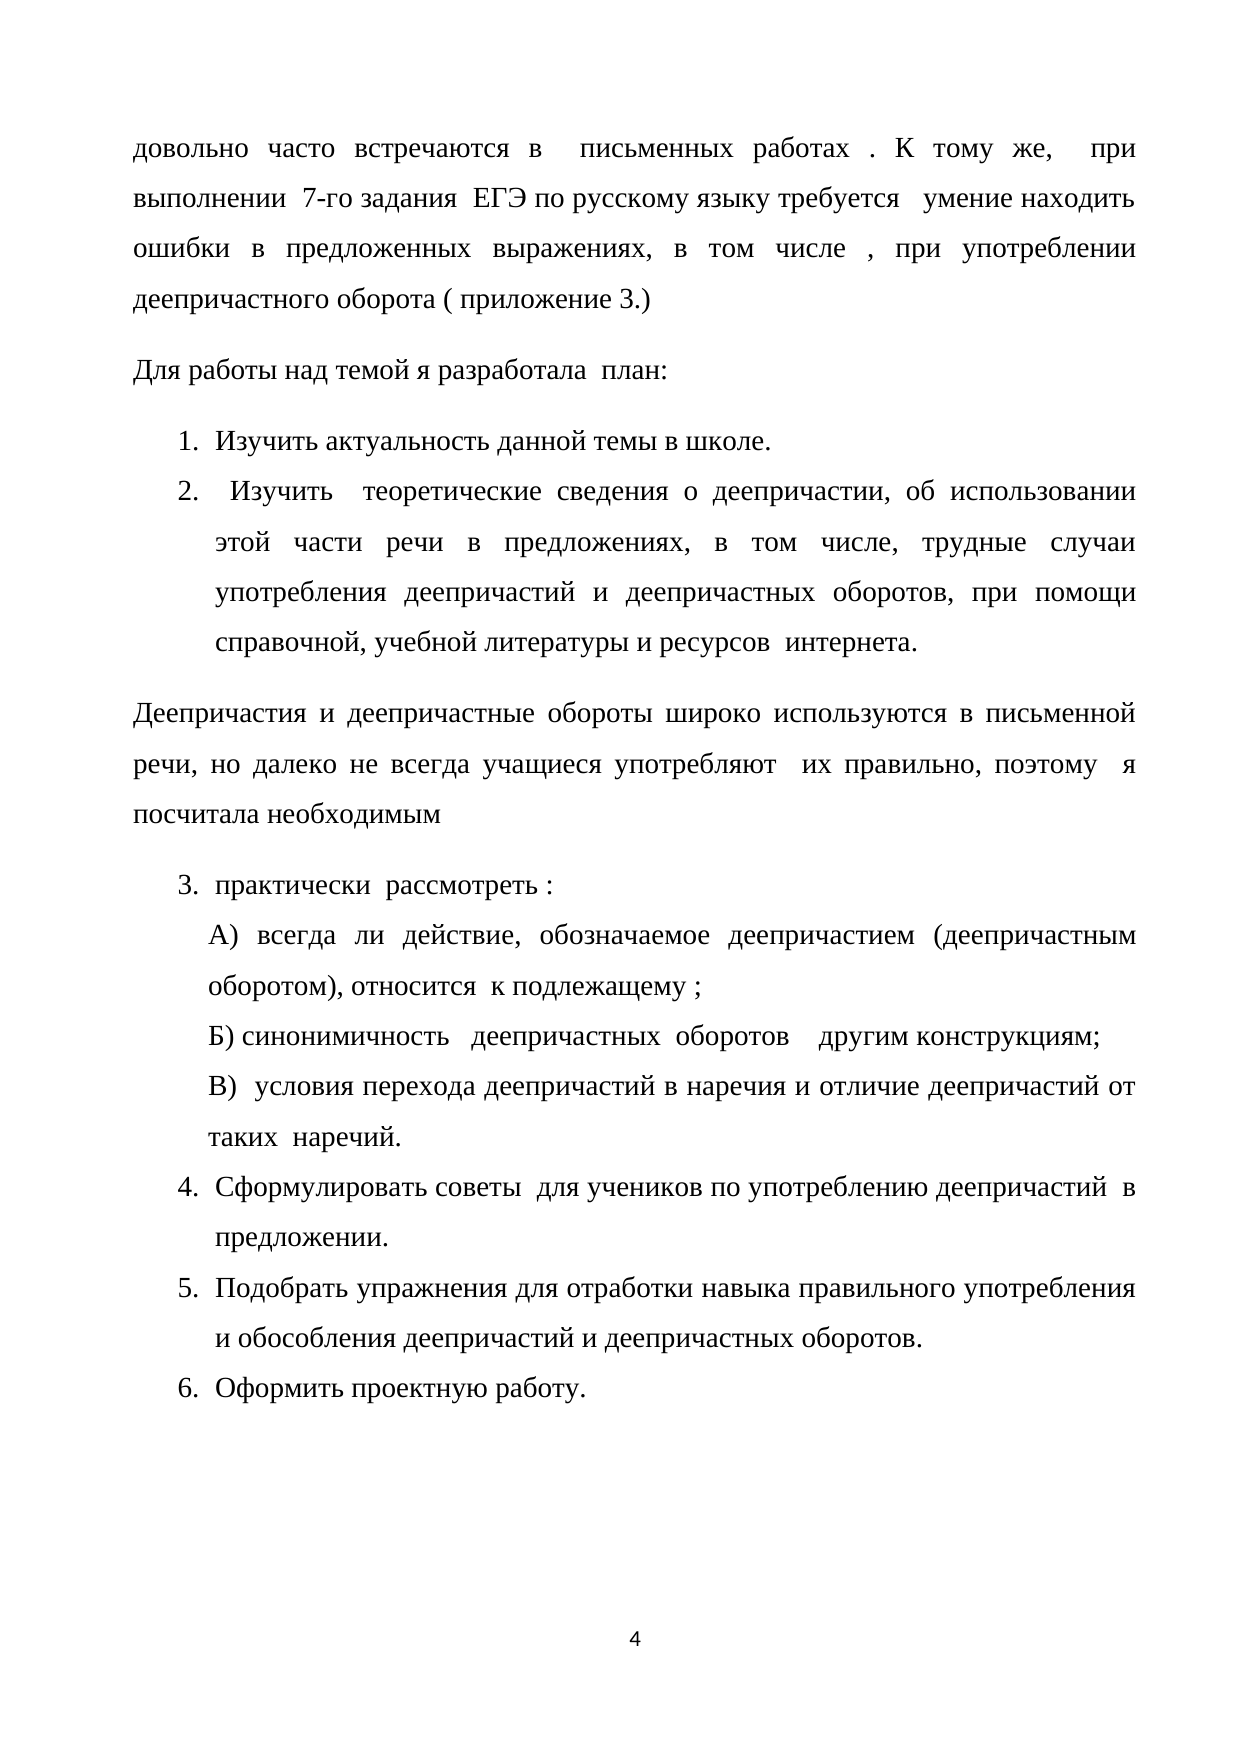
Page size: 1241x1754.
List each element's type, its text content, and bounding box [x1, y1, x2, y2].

list Б) синонимичность деепричастных оборотов другим конструкциям; [208, 1018, 1137, 1052]
list Подобрать упражнения для отработки навыка правильного употребления и обособления деепричастий и деепричастных оборотов. [177, 1270, 1137, 1353]
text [133, 130, 1137, 314]
text Для работы над темой я разработала план: [133, 352, 1137, 385]
list А) всегда ли действие, обозначаемое деепричастием (деепричастным оборотом), относится к подлежащему ; [208, 917, 1137, 1001]
list В) условия перехода деепричастий в наречия и отличие деепричастий от таких наречий. [208, 1068, 1137, 1152]
list практически рассмотреть : [177, 867, 1137, 901]
list Изучить теоретические сведения о деепричастии, об использовании этой части речи в предложениях, в том числе, трудные случаи употребления деепричастий и деепричастных оборотов, при помощи справочной, учебной литературы и ресурсов интернета. [177, 473, 1137, 658]
list Сформулировать советы для учеников по употреблению деепричастий в предложении. [177, 1169, 1137, 1253]
text Деепричастия и деепричастные обороты широко используются в письменной речи, но далеко не всегда учащиеся употребляют их правильно, поэтому я посчитала необходимым [133, 695, 1137, 829]
list Оформить проектную работу. [177, 1370, 1137, 1404]
list Изучить актуальность данной темы в школе. [177, 423, 1137, 457]
